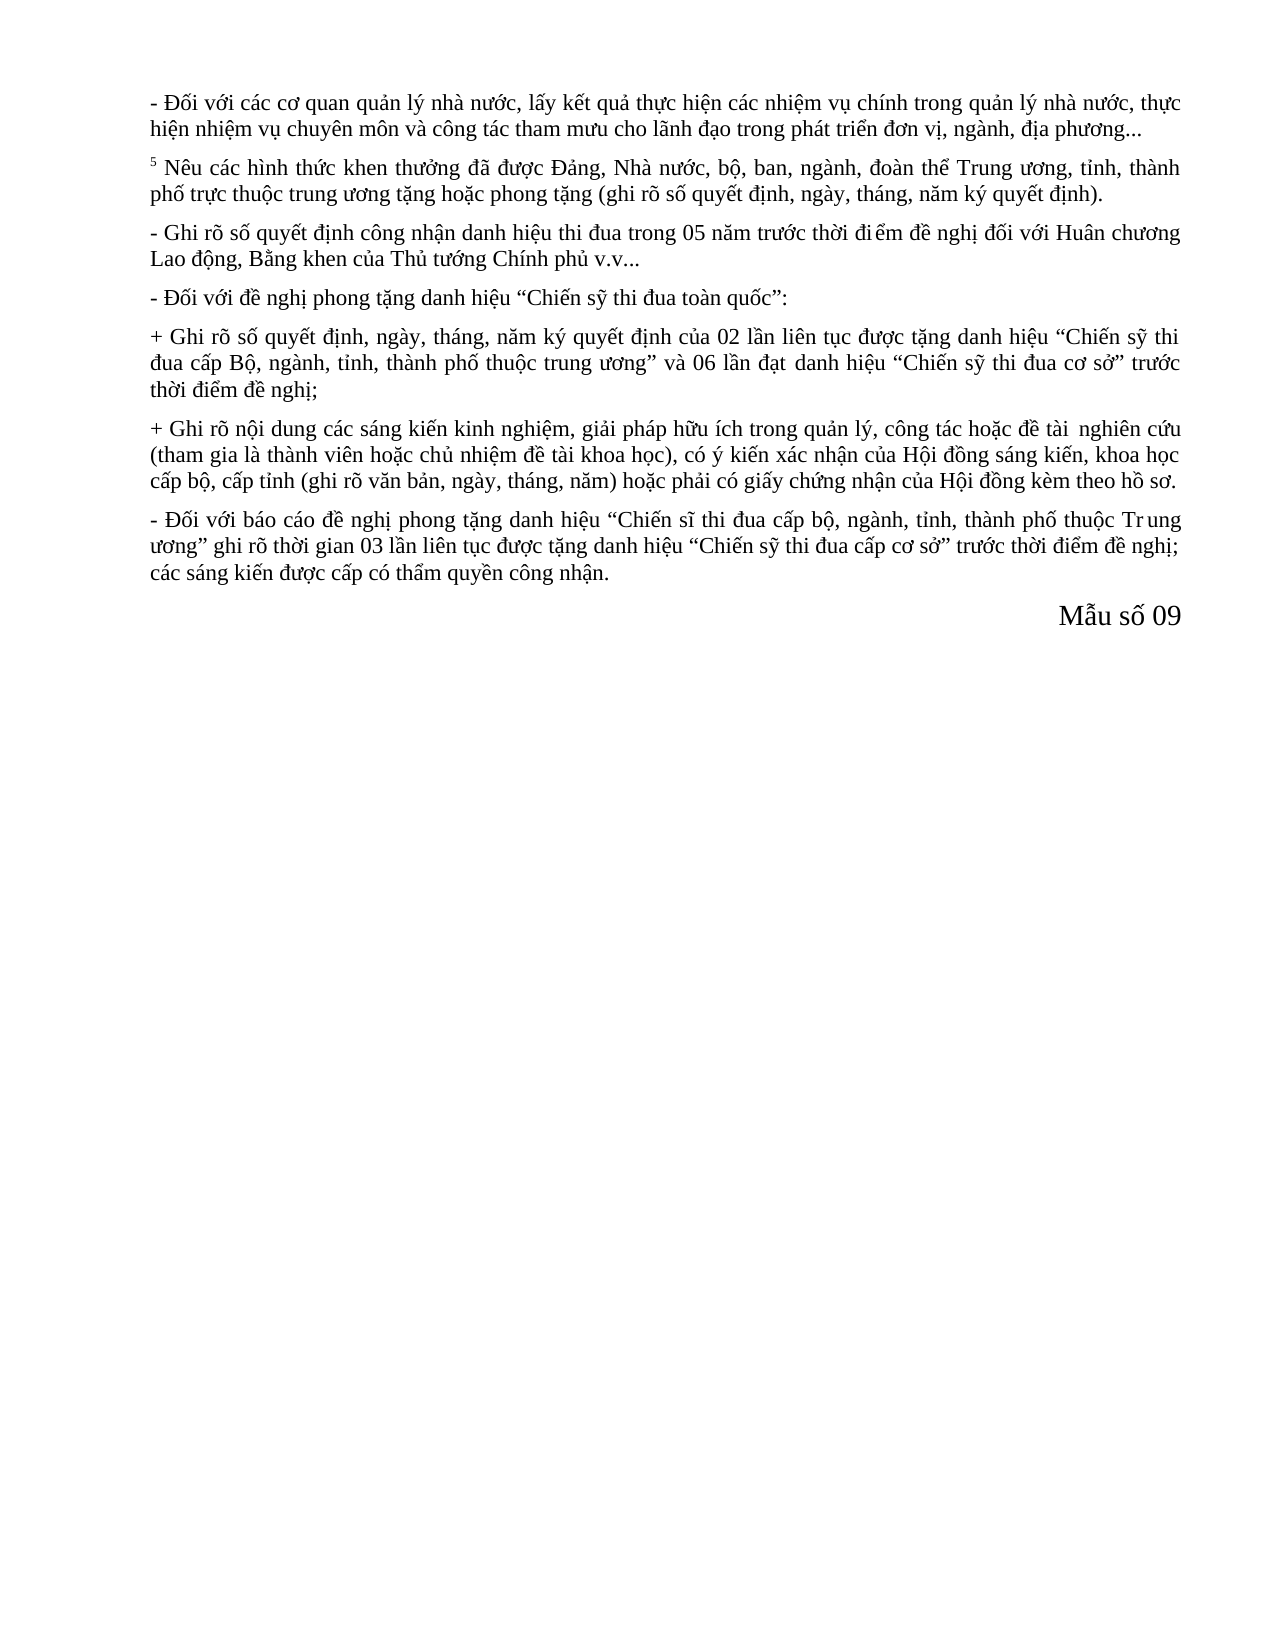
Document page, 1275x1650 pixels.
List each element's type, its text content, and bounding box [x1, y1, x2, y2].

text - Đối với báo cáo đề nghị phong tặng danh hiệu “Chiến sĩ thi đua cấp bộ, ngành, tỉnh, thành phố thuộc Trung ương” ghi rõ thời gian 03 lần liên tục được tặng danh hiệu “Chiến sỹ thi đua cấp cơ sở” trước thời điểm đề nghị; các sáng kiến được cấp có thẩm quyền công nhận. [150, 506, 1181, 585]
text Mẫu số 09 [150, 598, 1181, 631]
text + Ghi rõ nội dung các sáng kiến kinh nghiệm, giải pháp hữu ích trong quản lý, công tác hoặc đề tài nghiên cứu (tham gia là thành viên hoặc chủ nhiệm đề tài khoa học), có ý kiến xác nhận của Hội đồng sáng kiến, khoa học cấp bộ, cấp tỉnh (ghi rõ văn bản, ngày, tháng, năm) hoặc phải có giấy chứng nhận của Hội đồng kèm theo hồ sơ. [150, 415, 1181, 494]
text - Đối với các cơ quan quản lý nhà nước, lấy kết quả thực hiện các nhiệm vụ chính trong quản lý nhà nước, thực hiện nhiệm vụ chuyên môn và công tác tham mưu cho lãnh đạo trong phát triển đơn vị, ngành, địa phương... [150, 89, 1181, 141]
text - Ghi rõ số quyết định công nhận danh hiệu thi đua trong 05 năm trước thời điểm đề nghị đối với Huân chương Lao động, Bằng khen của Thủ tướng Chính phủ v.v... [150, 219, 1181, 272]
text 5 Nêu các hình thức khen thưởng đã được Đảng, Nhà nước, bộ, ban, ngành, đoàn thể Trung ương, tỉnh, thành phố trực thuộc trung ương tặng hoặc phong tặng (ghi rõ số quyết định, ngày, tháng, năm ký quyết định). [150, 154, 1181, 207]
text + Ghi rõ số quyết định, ngày, tháng, năm ký quyết định của 02 lần liên tục được tặng danh hiệu “Chiến sỹ thi đua cấp Bộ, ngành, tỉnh, thành phố thuộc trung ương” và 06 lần đạt danh hiệu “Chiến sỹ thi đua cơ sở” trước thời điểm đề nghị; [150, 323, 1181, 402]
text - Đối với đề nghị phong tặng danh hiệu “Chiến sỹ thi đua toàn quốc”: [150, 284, 1181, 311]
